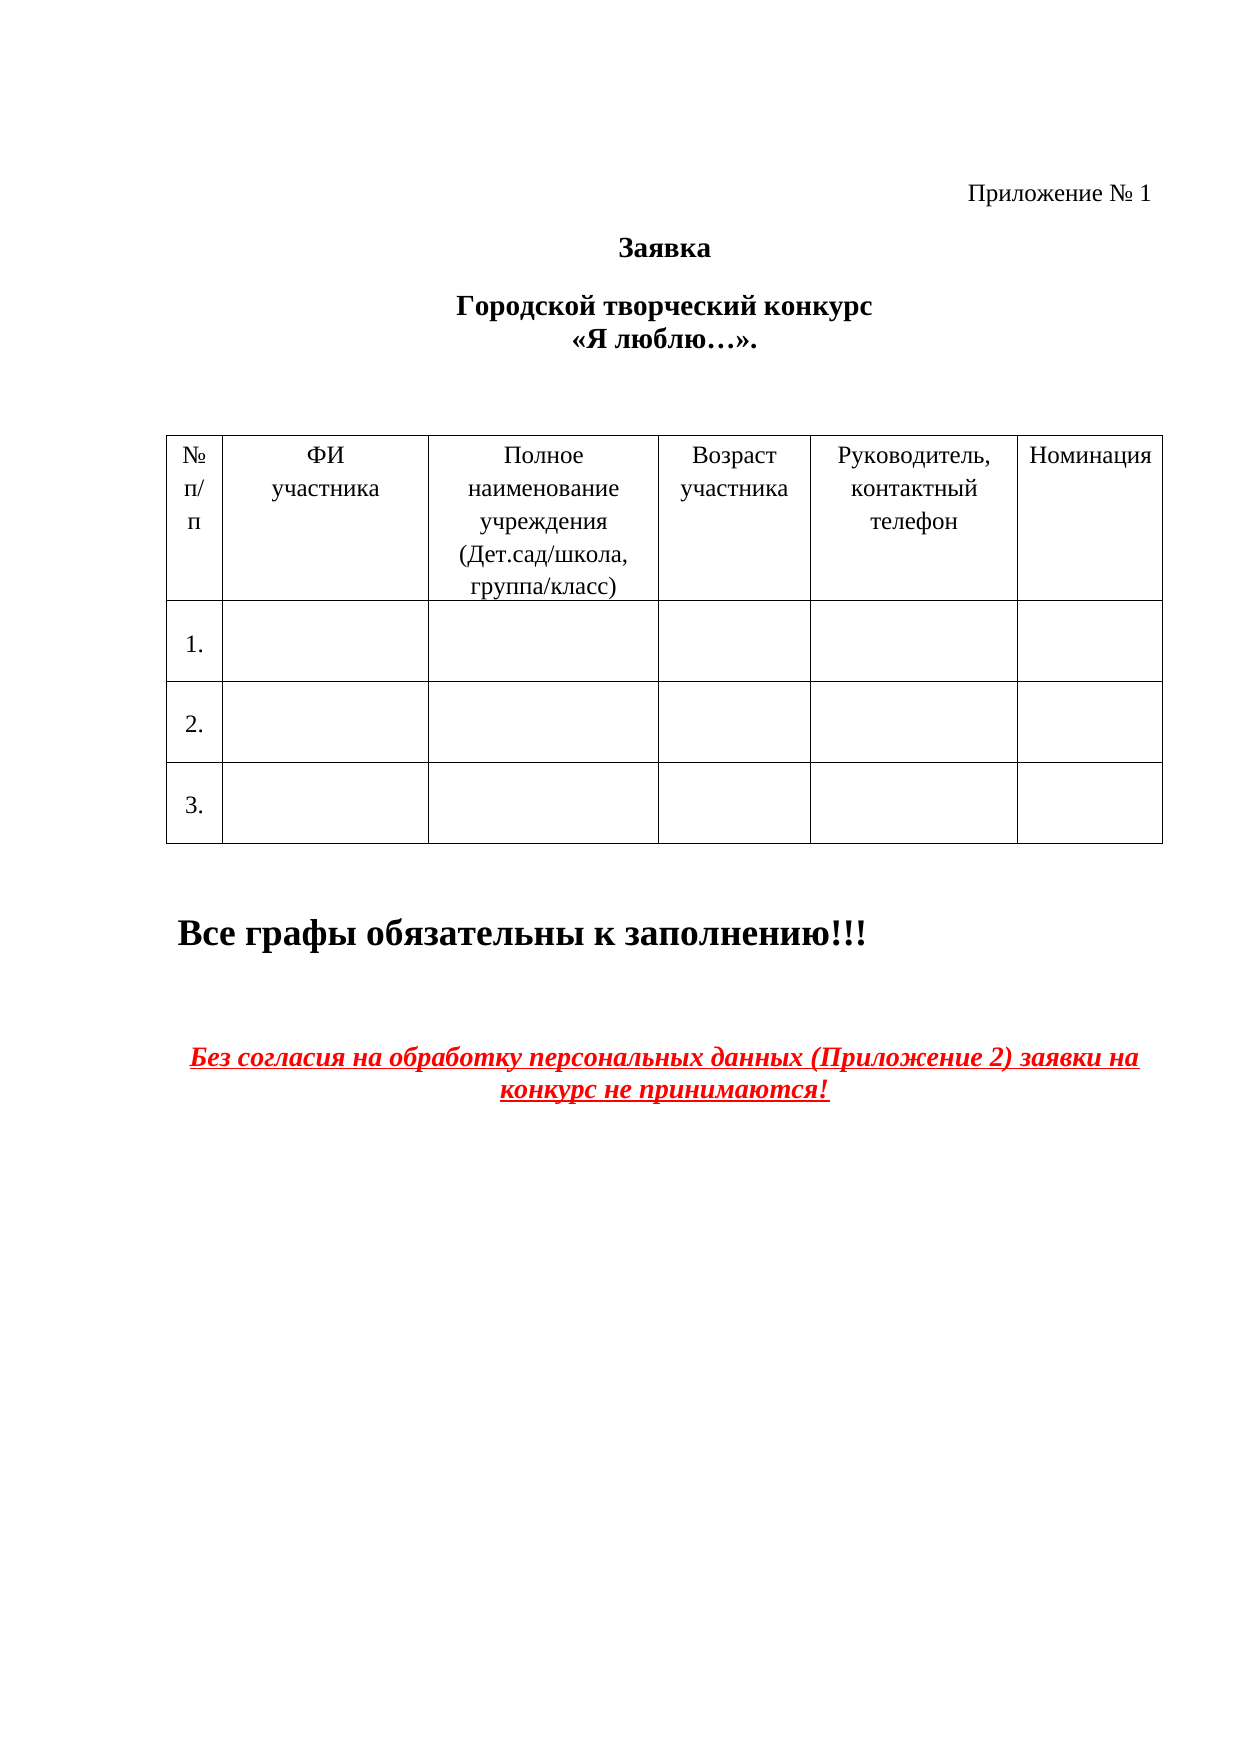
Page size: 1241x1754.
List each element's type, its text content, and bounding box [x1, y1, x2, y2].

table_cell [811, 763, 1017, 842]
table_cell [223, 682, 428, 762]
table_cell [1018, 763, 1162, 842]
table_cell [429, 763, 658, 842]
table_cell [429, 682, 658, 762]
text Все графы обязательны к заполнению!!! [177, 911, 1152, 954]
table_cell 1. [167, 601, 222, 681]
table_header № п/п [167, 436, 222, 600]
table_header Номинация [1018, 436, 1162, 600]
table_cell [659, 601, 810, 681]
text «Я люблю…». [177, 321, 1152, 355]
text Заявка [177, 231, 1152, 264]
table_cell 2. [167, 682, 222, 762]
table_cell [811, 601, 1017, 681]
table_cell [1018, 682, 1162, 762]
table_header Руководитель, контактный телефон [811, 436, 1017, 600]
text Приложение № 1 [177, 174, 1152, 207]
table_cell [1018, 601, 1162, 681]
table_cell 3. [167, 763, 222, 842]
table_header Полное наименование учреждения (Дет.сад/школа, группа/класс) [429, 436, 658, 600]
table_cell [811, 682, 1017, 762]
table_header ФИ участника [223, 436, 428, 600]
table_cell [659, 763, 810, 842]
table_cell [223, 601, 428, 681]
title Городской творческий конкурс [177, 288, 1152, 321]
text Без согласия на обработку персональных данных (Приложение 2) заявки на конкурс не принимаются! [177, 1040, 1152, 1104]
table_header Возраст участника [659, 436, 810, 600]
table_cell [429, 601, 658, 681]
table_cell [223, 763, 428, 842]
table_cell [659, 682, 810, 762]
